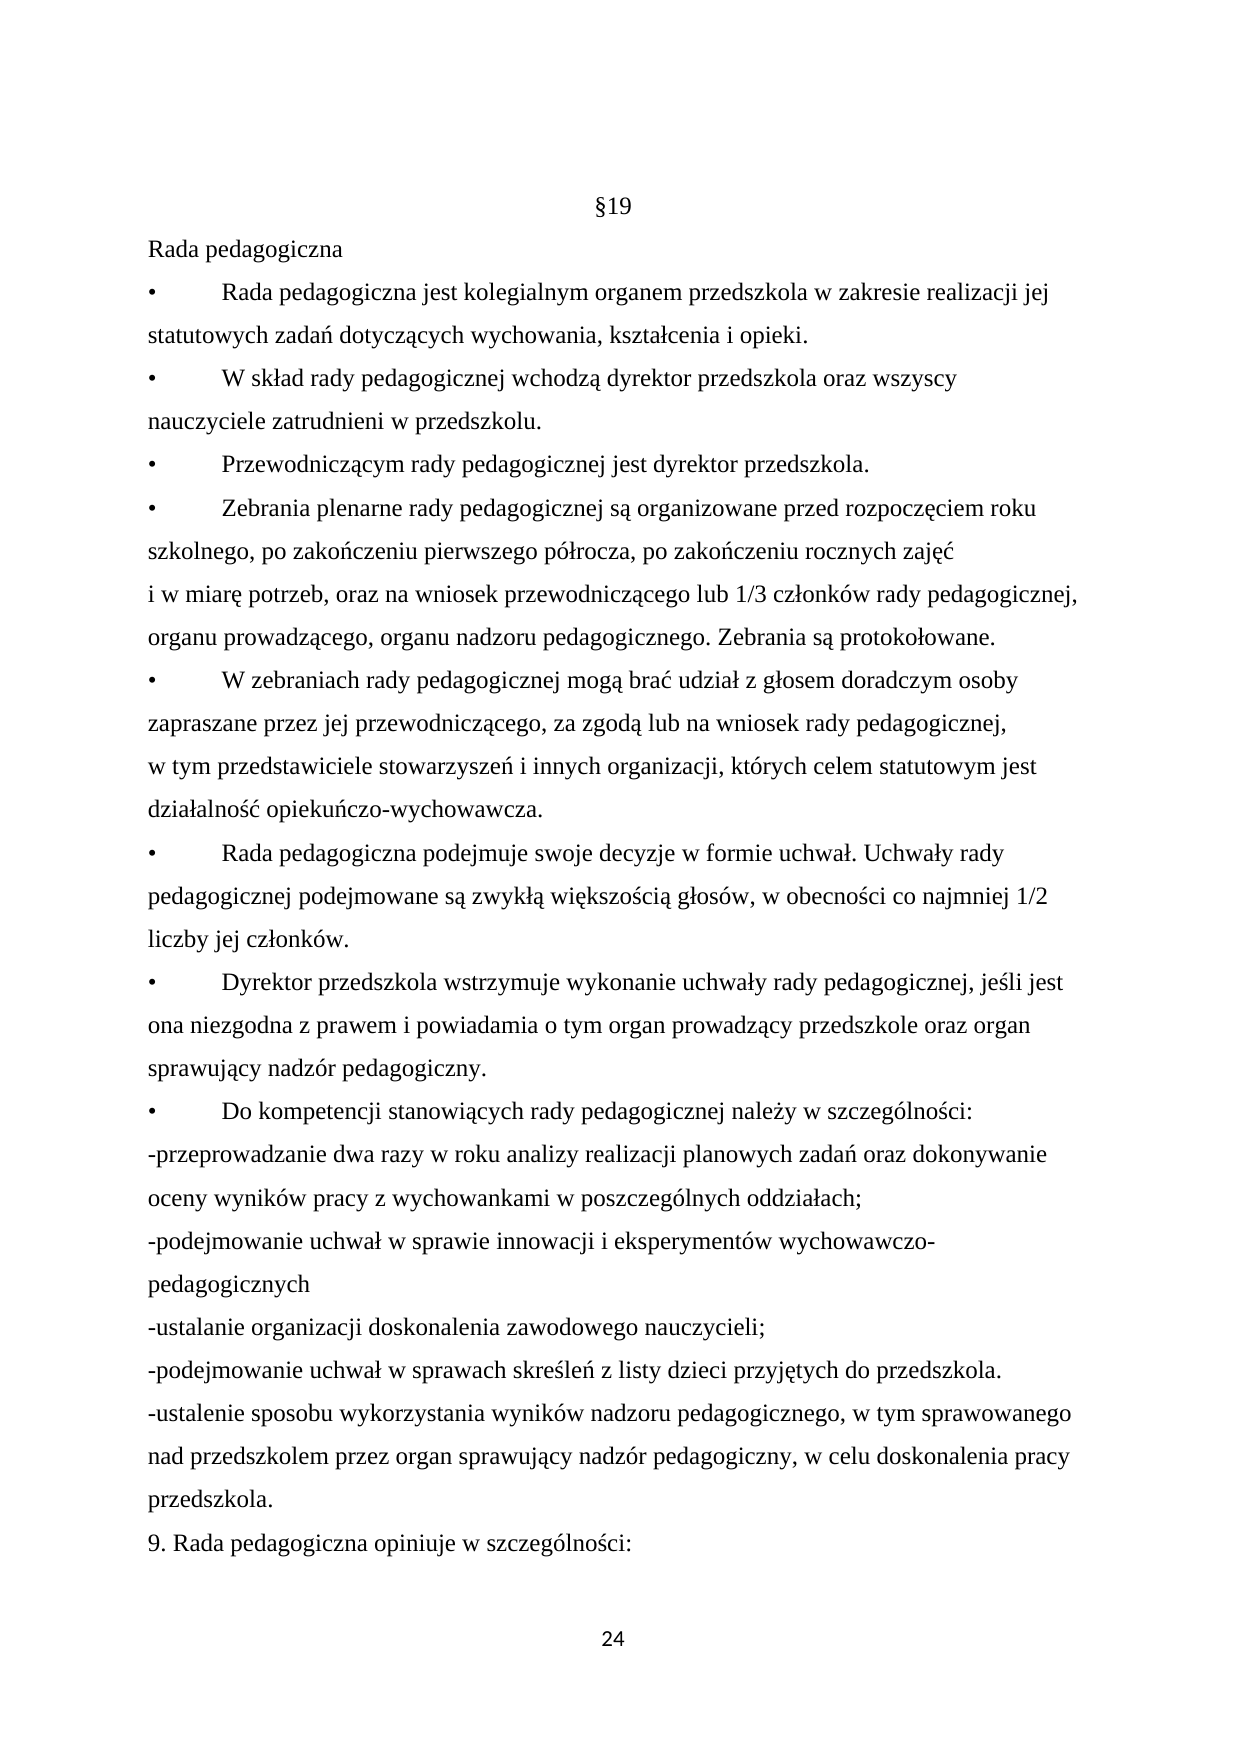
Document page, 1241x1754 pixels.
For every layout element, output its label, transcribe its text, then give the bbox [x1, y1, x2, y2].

list Rada pedagogiczna podejmuje swoje decyzje w formie uchwał. Uchwały rady pedagogicznej podejmowane są zwykłą większością głosów, w obecności co najmniej 1/2 liczby jej członków. [148, 838, 1078, 953]
text §19 [148, 191, 1078, 219]
text -przeprowadzanie dwa razy w roku analizy realizacji planowych zadań oraz dokonywanie oceny wyników pracy z wychowankami w poszczególnych oddziałach; [148, 1139, 1078, 1211]
text Rada pedagogiczna [148, 234, 1078, 263]
list Przewodniczącym rady pedagogicznej jest dyrektor przedszkola. [148, 449, 1078, 478]
list Do kompetencji stanowiących rady pedagogicznej należy w szczególności: [148, 1096, 1078, 1125]
list Zebrania plenarne rady pedagogicznej są organizowane przed rozpoczęciem roku szkolnego, po zakończeniu pierwszego półrocza, po zakończeniu rocznych zajęć i w miarę potrzeb, oraz na wniosek przewodniczącego lub 1/3 członków rady pedagogicznej, organu prowadzącego, organu nadzoru pedagogicznego. Zebrania są protokołowane. [148, 493, 1078, 651]
text -podejmowanie uchwał w sprawach skreśleń z listy dzieci przyjętych do przedszkola. [148, 1355, 1078, 1384]
list W skład rady pedagogicznej wchodzą dyrektor przedszkola oraz wszyscy nauczyciele zatrudnieni w przedszkolu. [148, 363, 1078, 435]
list W zebraniach rady pedagogicznej mogą brać udział z głosem doradczym osoby zapraszane przez jej przewodniczącego, za zgodą lub na wniosek rady pedagogicznej, w tym przedstawiciele stowarzyszeń i innych organizacji, których celem statutowym jest działalność opiekuńczo-wychowawcza. [148, 665, 1078, 823]
text 9. Rada pedagogiczna opiniuje w szczególności: [148, 1528, 1078, 1556]
text -ustalenie sposobu wykorzystania wyników nadzoru pedagogicznego, w tym sprawowanego nad przedszkolem przez organ sprawujący nadzór pedagogiczny, w celu doskonalenia pracy przedszkola. [148, 1398, 1078, 1513]
text -podejmowanie uchwał w sprawie innowacji i eksperymentów wychowawczo-pedagogicznych [148, 1226, 1078, 1298]
list Rada pedagogiczna jest kolegialnym organem przedszkola w zakresie realizacji jej statutowych zadań dotyczących wychowania, kształcenia i opieki. [148, 277, 1078, 349]
text -ustalanie organizacji doskonalenia zawodowego nauczycieli; [148, 1312, 1078, 1341]
list Dyrektor przedszkola wstrzymuje wykonanie uchwały rady pedagogicznej, jeśli jest ona niezgodna z prawem i powiadamia o tym organ prowadzący przedszkole oraz organ sprawujący nadzór pedagogiczny. [148, 967, 1078, 1082]
